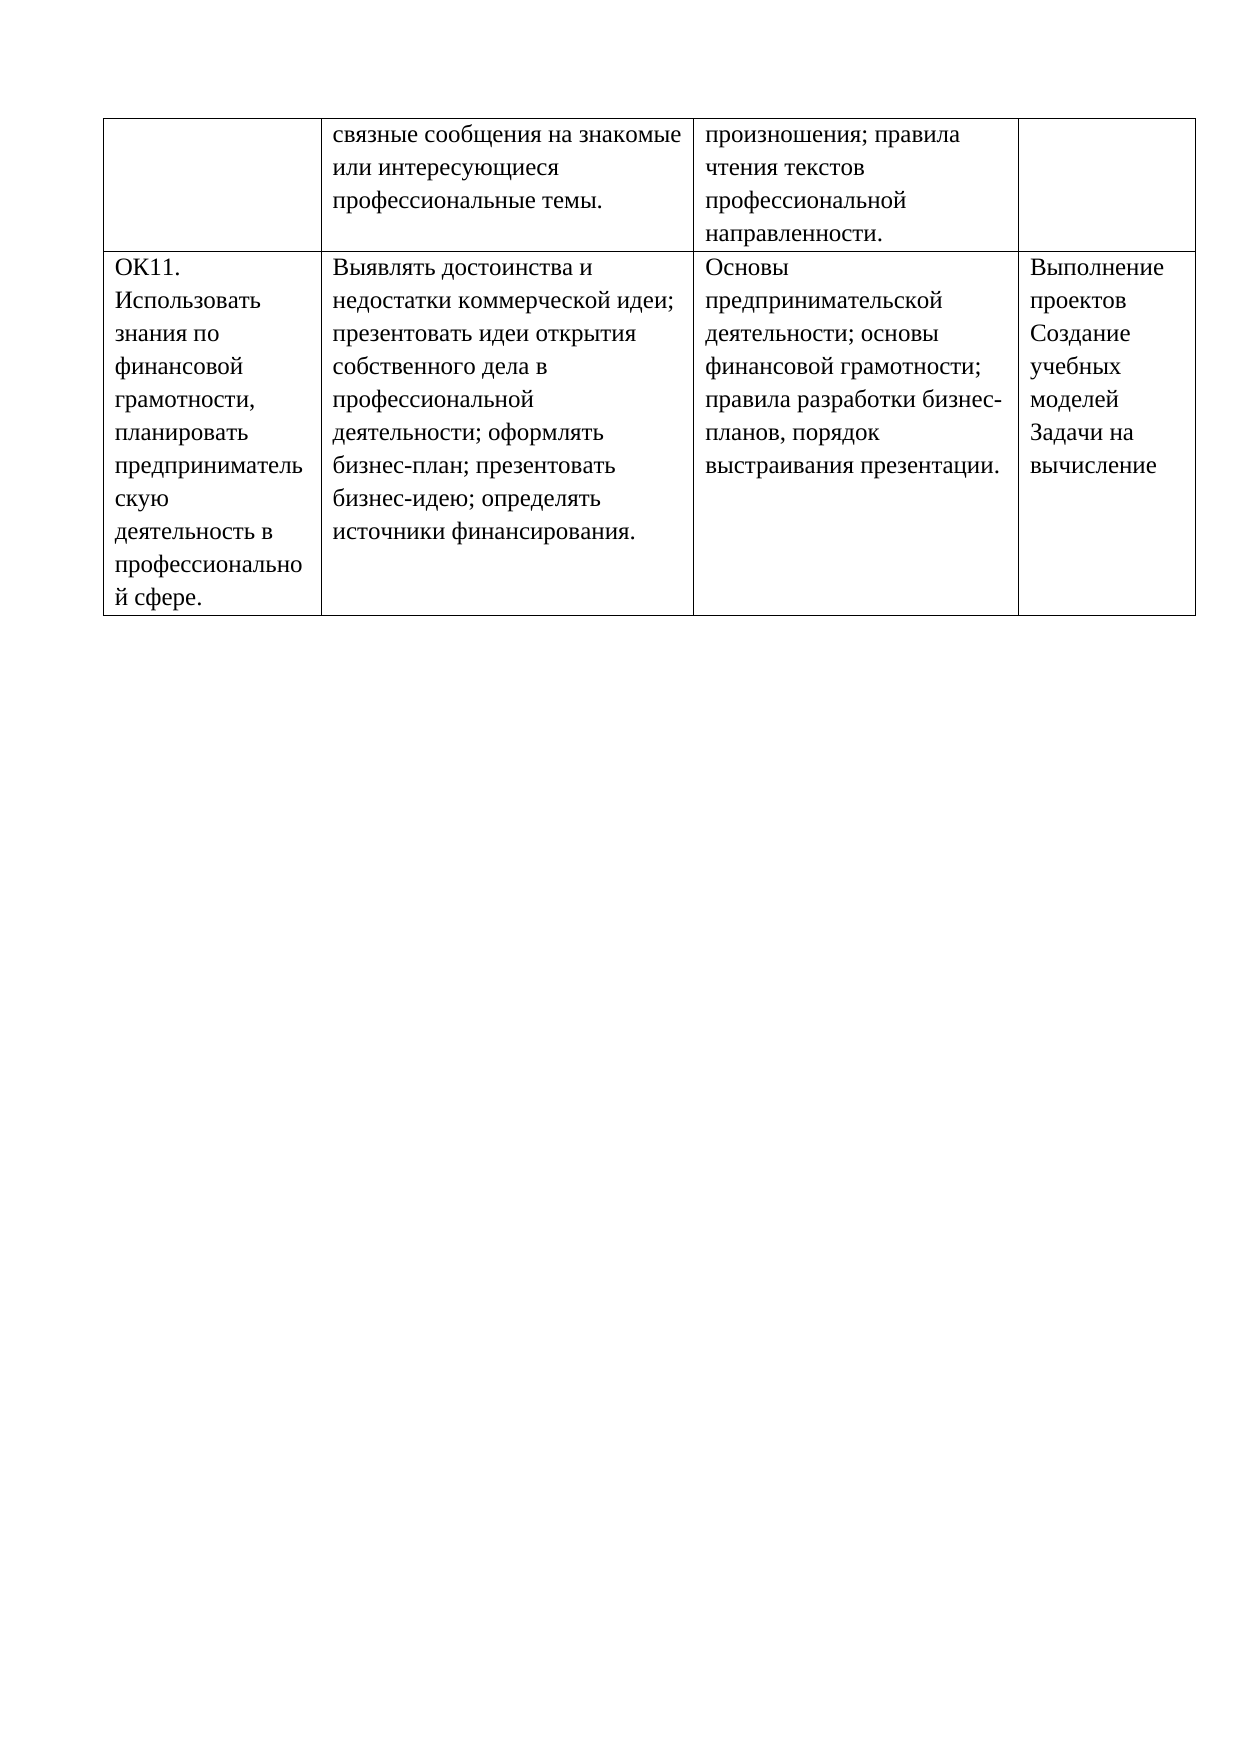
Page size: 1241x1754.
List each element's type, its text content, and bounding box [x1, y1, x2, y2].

table_cell ОК11. Использовать знания по финансовой грамотности, планировать предпринимательскую деятельность в профессиональной сфере. [104, 252, 321, 615]
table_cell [322, 119, 693, 251]
table_cell Выполнение проектов Создание учебных моделей Задачи на вычисление [1019, 252, 1195, 615]
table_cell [694, 119, 1018, 251]
table_cell Основы предпринимательской деятельности; основы финансовой грамотности; правила разработки бизнес-планов, порядок выстраивания презентации. [694, 252, 1018, 615]
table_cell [1019, 119, 1195, 251]
table_cell Выявлять достоинства и недостатки коммерческой идеи; презентовать идеи открытия собственного дела в профессиональной деятельности; оформлять бизнес-план; презентовать бизнес-идею; определять источники финансирования. [322, 252, 693, 615]
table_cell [104, 119, 321, 251]
